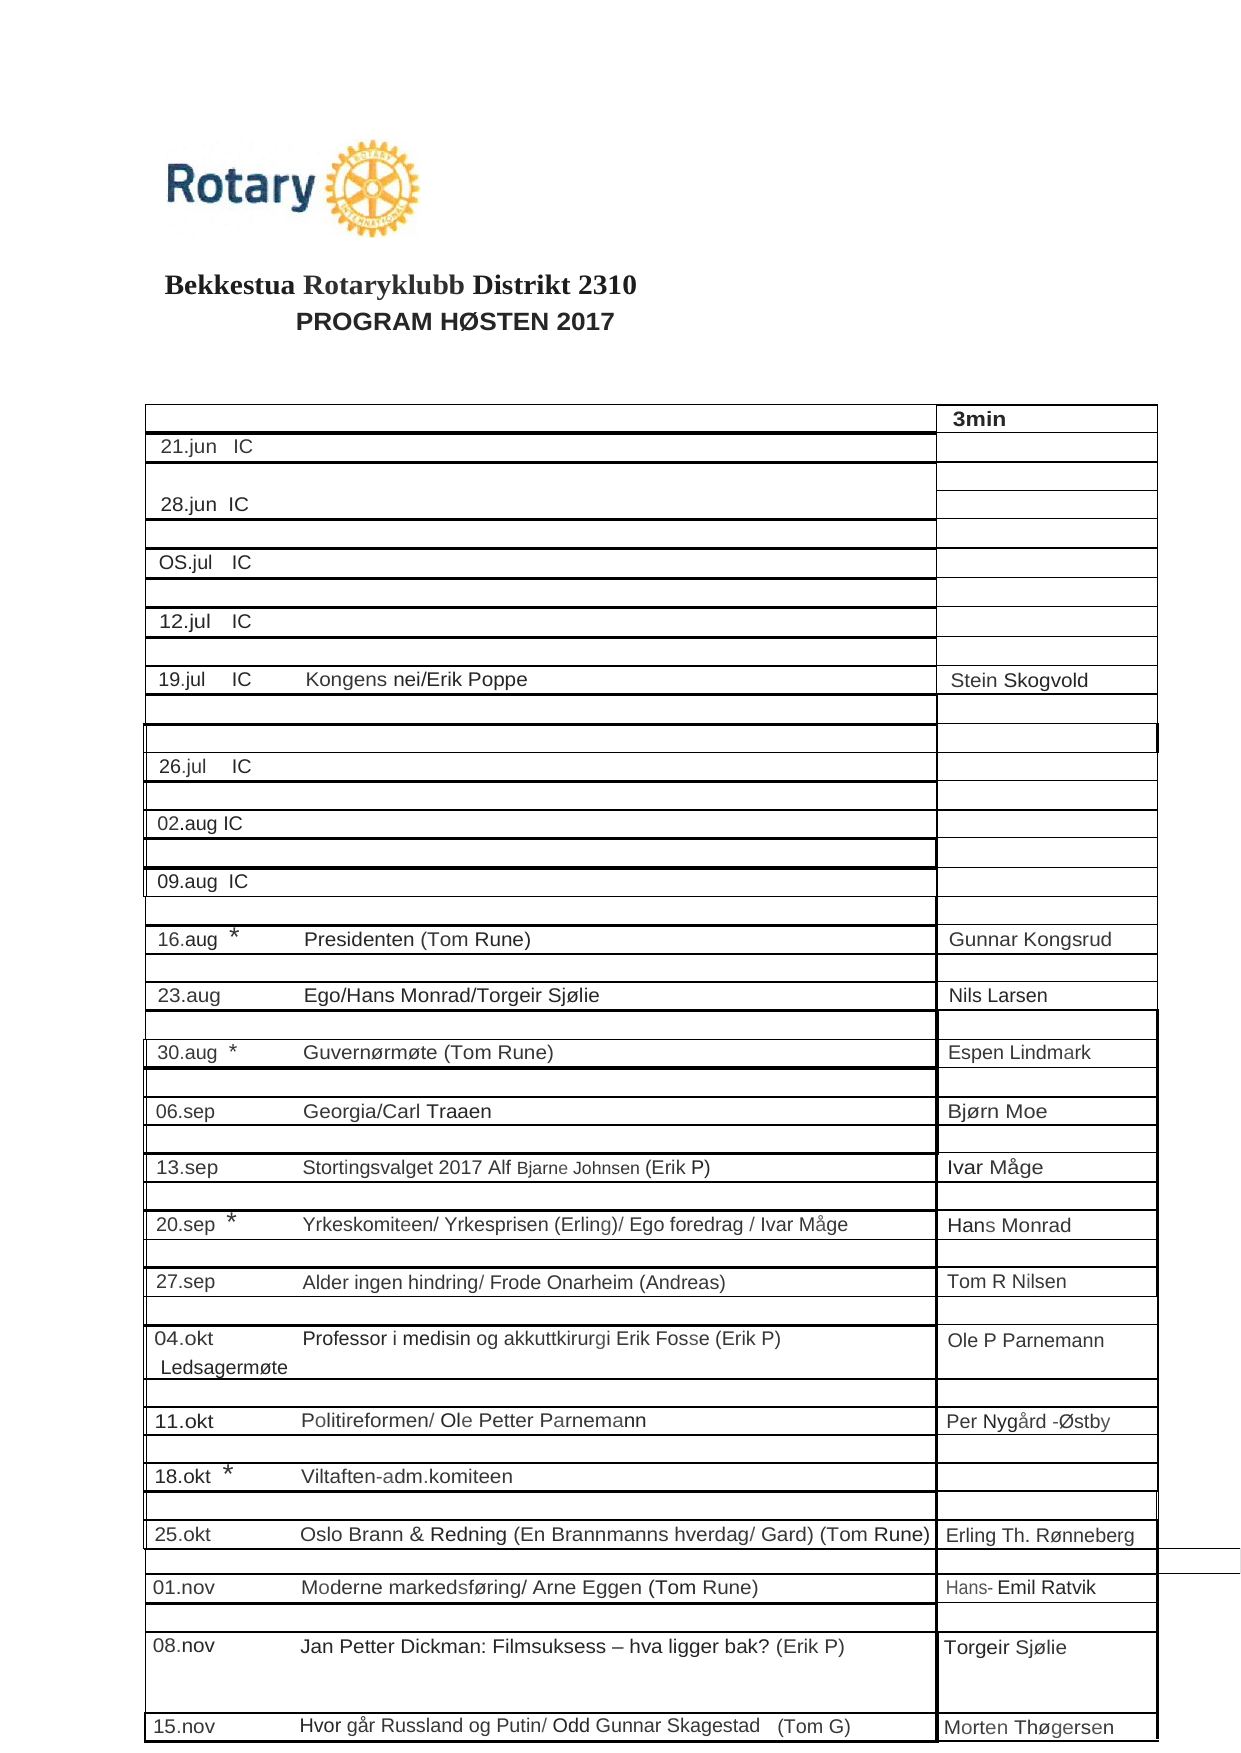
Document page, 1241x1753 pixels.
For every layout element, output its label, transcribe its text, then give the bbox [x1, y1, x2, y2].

table_cell [937, 463, 1157, 490]
table_cell [146, 580, 936, 606]
table_cell [938, 1380, 1157, 1406]
table_cell IC [225, 550, 292, 577]
table_cell Stein Skogvold [937, 666, 1157, 693]
table_cell 12.jul [146, 609, 224, 636]
table_cell [938, 838, 1157, 866]
table_cell IC [225, 753, 292, 779]
table_cell Emil Ratvik [997, 1575, 1156, 1602]
table_cell Viltaften-adm.komiteen [292, 1464, 935, 1490]
table_cell [938, 781, 1157, 809]
table_cell Hans- [938, 1575, 997, 1602]
table_cell [146, 696, 936, 723]
table_cell 01.nov [146, 1575, 292, 1602]
table_cell [938, 753, 1157, 779]
table_cell Ego/Hans Monrad/Torgeir Sjølie [292, 983, 935, 1009]
table_cell 11.okt [147, 1408, 292, 1434]
table_cell [147, 783, 936, 809]
table_cell Kongens nei/Erik Poppe [292, 667, 936, 693]
table_cell [292, 550, 936, 577]
table_cell Alder ingen hindring/ Frode Onarheim (Andreas) [292, 1269, 935, 1296]
table_cell Ole P Parnemann [938, 1325, 1157, 1378]
table_cell 06.sep [147, 1098, 292, 1124]
table_cell 02.aug IC [147, 811, 936, 837]
table_cell Torgeir Sjølie [939, 1633, 1156, 1712]
table_cell IC [225, 609, 292, 636]
table_cell Moderne markedsføring/ Arne Eggen (Tom Rune) [292, 1575, 935, 1602]
table_cell 20.sep * [147, 1212, 292, 1239]
table_cell Stortingsvalget 2017 Alf Bjarne Johnsen (Erik P) [292, 1155, 935, 1181]
table_cell [146, 955, 935, 981]
table_cell [938, 897, 1157, 924]
table_cell Nils Larsen [938, 982, 1157, 1009]
table_cell Hans Monrad [938, 1211, 1156, 1239]
table_cell [937, 519, 1157, 547]
table_cell [146, 639, 936, 665]
table_cell [147, 1240, 935, 1266]
table_cell [939, 1126, 1156, 1152]
table_cell 13.sep [147, 1155, 292, 1181]
table_cell [147, 1183, 935, 1209]
table_cell Oslo Brann & Redning (En Brannmanns hverdag/ Gard) (Tom Rune) [292, 1521, 935, 1548]
table_header [146, 405, 936, 431]
table_cell [146, 897, 935, 924]
table_cell 26.jul [147, 753, 224, 779]
table_cell [292, 753, 936, 779]
table_cell [938, 1435, 1157, 1462]
table_cell 04.okt Ledsagermøte [147, 1327, 292, 1378]
table_cell OS.jul [146, 550, 224, 577]
table_cell [292, 435, 936, 461]
table_cell Morten Thøgersen [939, 1714, 1157, 1740]
table_cell [147, 726, 936, 752]
table_cell Gunnar Kongsrud [938, 925, 1157, 953]
text PROGRAM HØSTEN 2017 [296, 307, 1238, 336]
table_cell [939, 1011, 1156, 1038]
table_cell [938, 695, 1157, 723]
table_cell [147, 1436, 935, 1462]
table_cell [937, 491, 1157, 518]
table_cell 08.nov [146, 1633, 292, 1712]
table_cell [938, 1183, 1156, 1209]
table_cell Erling Th. Rønneberg [938, 1521, 1156, 1548]
table_cell IC [225, 435, 292, 461]
table_cell [147, 1126, 935, 1152]
table_cell Yrkeskomiteen/ Yrkesprisen (Erling)/ Ego foredrag / Ivar Måge [292, 1212, 935, 1239]
table_cell [147, 1493, 935, 1519]
table_cell [938, 1297, 1157, 1323]
table_cell Georgia/Carl Traaen [292, 1098, 935, 1124]
table_cell [147, 1380, 935, 1406]
table_cell [938, 868, 1157, 896]
table_cell [937, 549, 1157, 577]
table_cell [147, 840, 935, 866]
table_cell Politireformen/ Ole Petter Parnemann [292, 1408, 935, 1434]
table_cell [938, 1492, 1156, 1519]
table_cell 28.jun IC [146, 490, 936, 518]
table_cell 21.jun [146, 435, 224, 461]
table_cell [937, 637, 1157, 665]
table_cell [938, 1603, 1156, 1631]
table_cell 25.okt [147, 1521, 292, 1548]
table_cell Bjørn Moe [939, 1098, 1156, 1124]
table_cell Hvor går Russland og Putin/ Odd Gunnar Skagestad (Tom G) [292, 1714, 935, 1740]
table_cell 19.jul [146, 667, 224, 693]
table_cell [938, 724, 1156, 752]
table_cell 23.aug [146, 983, 292, 1009]
table_cell [1159, 1549, 1240, 1573]
table_cell [938, 811, 1157, 837]
table_cell [939, 1068, 1156, 1096]
table_cell Jan Petter Dickman: Filmsuksess – hva ligger bak? (Erik P) [292, 1633, 935, 1712]
table_cell [938, 1240, 1156, 1266]
table_cell 09.aug IC [147, 870, 936, 896]
table_cell [938, 955, 1157, 981]
table_cell [146, 464, 936, 490]
table_cell [146, 521, 936, 547]
table_cell Ivar Måge [938, 1153, 1156, 1181]
table_cell Guvernørmøte (Tom Rune) [292, 1040, 935, 1066]
table_cell [937, 607, 1157, 636]
table_cell [292, 609, 936, 636]
table_header 3min [937, 406, 1157, 431]
table_cell 30.aug * [147, 1040, 292, 1066]
table_cell Espen Lindmark [939, 1040, 1156, 1066]
table_cell [938, 1550, 1156, 1573]
table_cell [937, 578, 1157, 606]
table_cell 27.sep [147, 1269, 292, 1296]
table_cell 15.nov [146, 1714, 292, 1740]
table_cell 16.aug * [146, 927, 292, 953]
table_cell [938, 1464, 1157, 1490]
table_cell [147, 1070, 935, 1096]
picture [165, 139, 421, 238]
table_cell Professor i medisin og akkuttkirurgi Erik Fosse (Erik P) [292, 1327, 935, 1378]
table_cell [146, 1605, 935, 1631]
table_cell [146, 1550, 935, 1573]
table_cell IC [225, 667, 292, 693]
text Bekkestua Rotaryklubb Distrikt 2310 [164, 268, 1238, 300]
table_cell Presidenten (Tom Rune) [292, 927, 935, 953]
table_cell Tom R Nilsen [938, 1268, 1156, 1296]
table_cell [147, 1297, 935, 1323]
table_cell Per Nygård -Østby [938, 1408, 1157, 1434]
table_cell [937, 433, 1157, 461]
table_cell 18.okt * [147, 1464, 292, 1490]
table_cell [146, 1012, 935, 1038]
